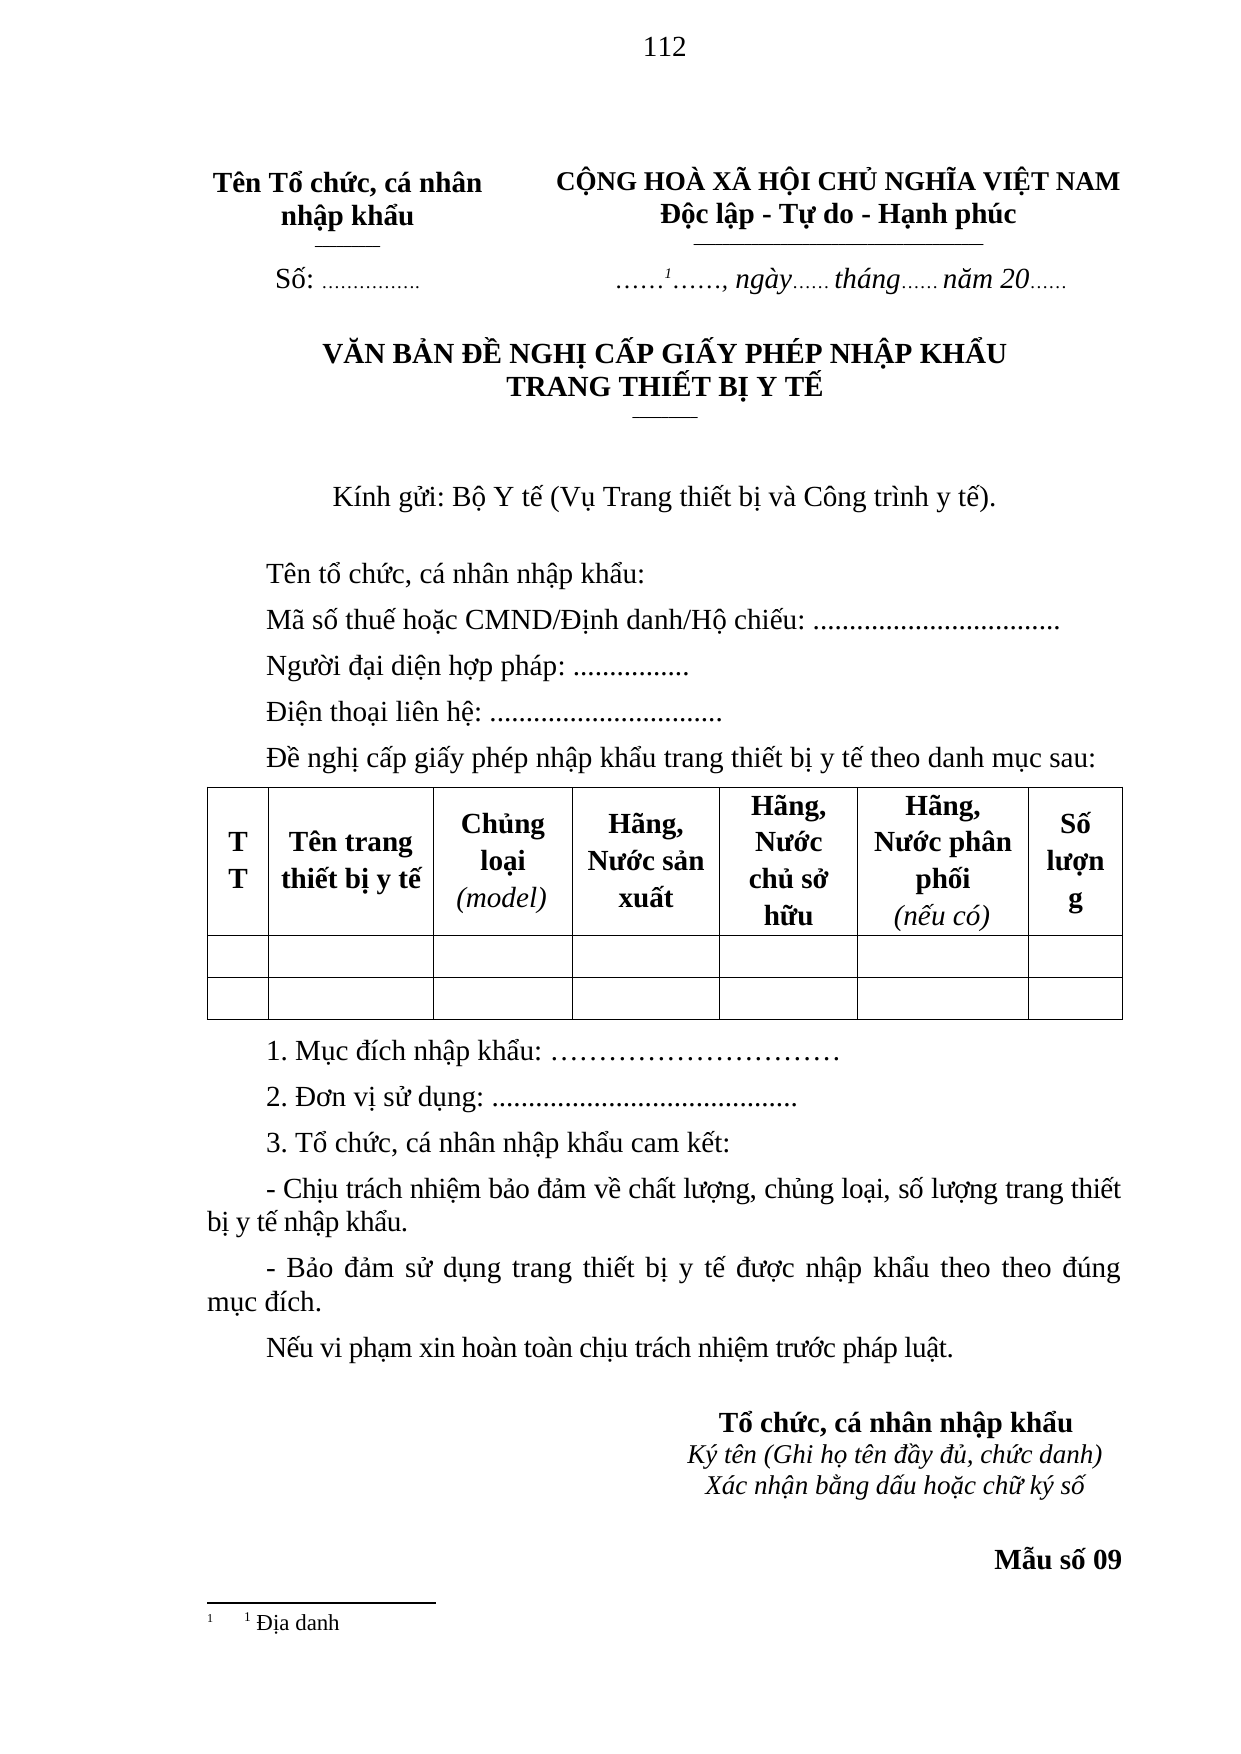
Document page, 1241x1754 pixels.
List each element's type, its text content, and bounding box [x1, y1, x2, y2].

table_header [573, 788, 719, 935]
text - Chịu trách nhiệm bảo đảm về chất lượng, chủng loại, số lượng trang thiết bị y tế nhập khẩu. [207, 1171, 1122, 1238]
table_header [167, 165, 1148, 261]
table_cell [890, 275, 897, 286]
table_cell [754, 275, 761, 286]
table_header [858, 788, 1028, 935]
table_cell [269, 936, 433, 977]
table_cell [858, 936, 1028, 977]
text Mã số thuế hoặc CMND/Định danh/Hộ chiếu: .................................. [207, 602, 1122, 636]
text TRANG THIẾT BỊ Y TẾ [207, 369, 1122, 403]
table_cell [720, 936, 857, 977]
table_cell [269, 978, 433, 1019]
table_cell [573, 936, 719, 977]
text Tên tổ chức, cá nhân nhập khẩu: [207, 556, 1122, 590]
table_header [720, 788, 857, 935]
text 2. Đơn vị sử dụng: .......................................... [207, 1079, 1122, 1112]
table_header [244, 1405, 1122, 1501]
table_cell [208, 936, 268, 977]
text Người đại diện hợp pháp: ................ [207, 648, 1122, 682]
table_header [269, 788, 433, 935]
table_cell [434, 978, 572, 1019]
text Kính gửi: Bộ Y tế (Vụ Trang thiết bị và Công trình y tế). [207, 473, 1122, 515]
text 1. Mục đích nhập khẩu: ………………………… [207, 1033, 1122, 1066]
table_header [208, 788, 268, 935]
text Nếu vi phạm xin hoàn toàn chịu trách nhiệm trước pháp luật. [207, 1330, 1122, 1363]
text _________ [207, 403, 1122, 432]
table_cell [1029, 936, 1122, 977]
text Mẫu số 09 [207, 1542, 1122, 1576]
text - Bảo đảm sử dụng trang thiết bị y tế được nhập khẩu theo theo đúng mục đích. [207, 1250, 1122, 1317]
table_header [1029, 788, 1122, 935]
text VĂN BẢN ĐỀ NGHỊ CẤP GIẤY PHÉP NHẬP KHẨU [207, 336, 1122, 369]
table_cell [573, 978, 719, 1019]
text 3. Tổ chức, cá nhân nhập khẩu cam kết: [207, 1125, 1122, 1158]
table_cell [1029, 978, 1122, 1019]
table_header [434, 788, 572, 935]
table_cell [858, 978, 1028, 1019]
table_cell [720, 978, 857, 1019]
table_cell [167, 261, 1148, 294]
text Điện thoại liên hệ: ................................ [207, 694, 1122, 728]
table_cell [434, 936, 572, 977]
text Đề nghị cấp giấy phép nhập khẩu trang thiết bị y tế theo danh mục sau: [207, 741, 1122, 774]
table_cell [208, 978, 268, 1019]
